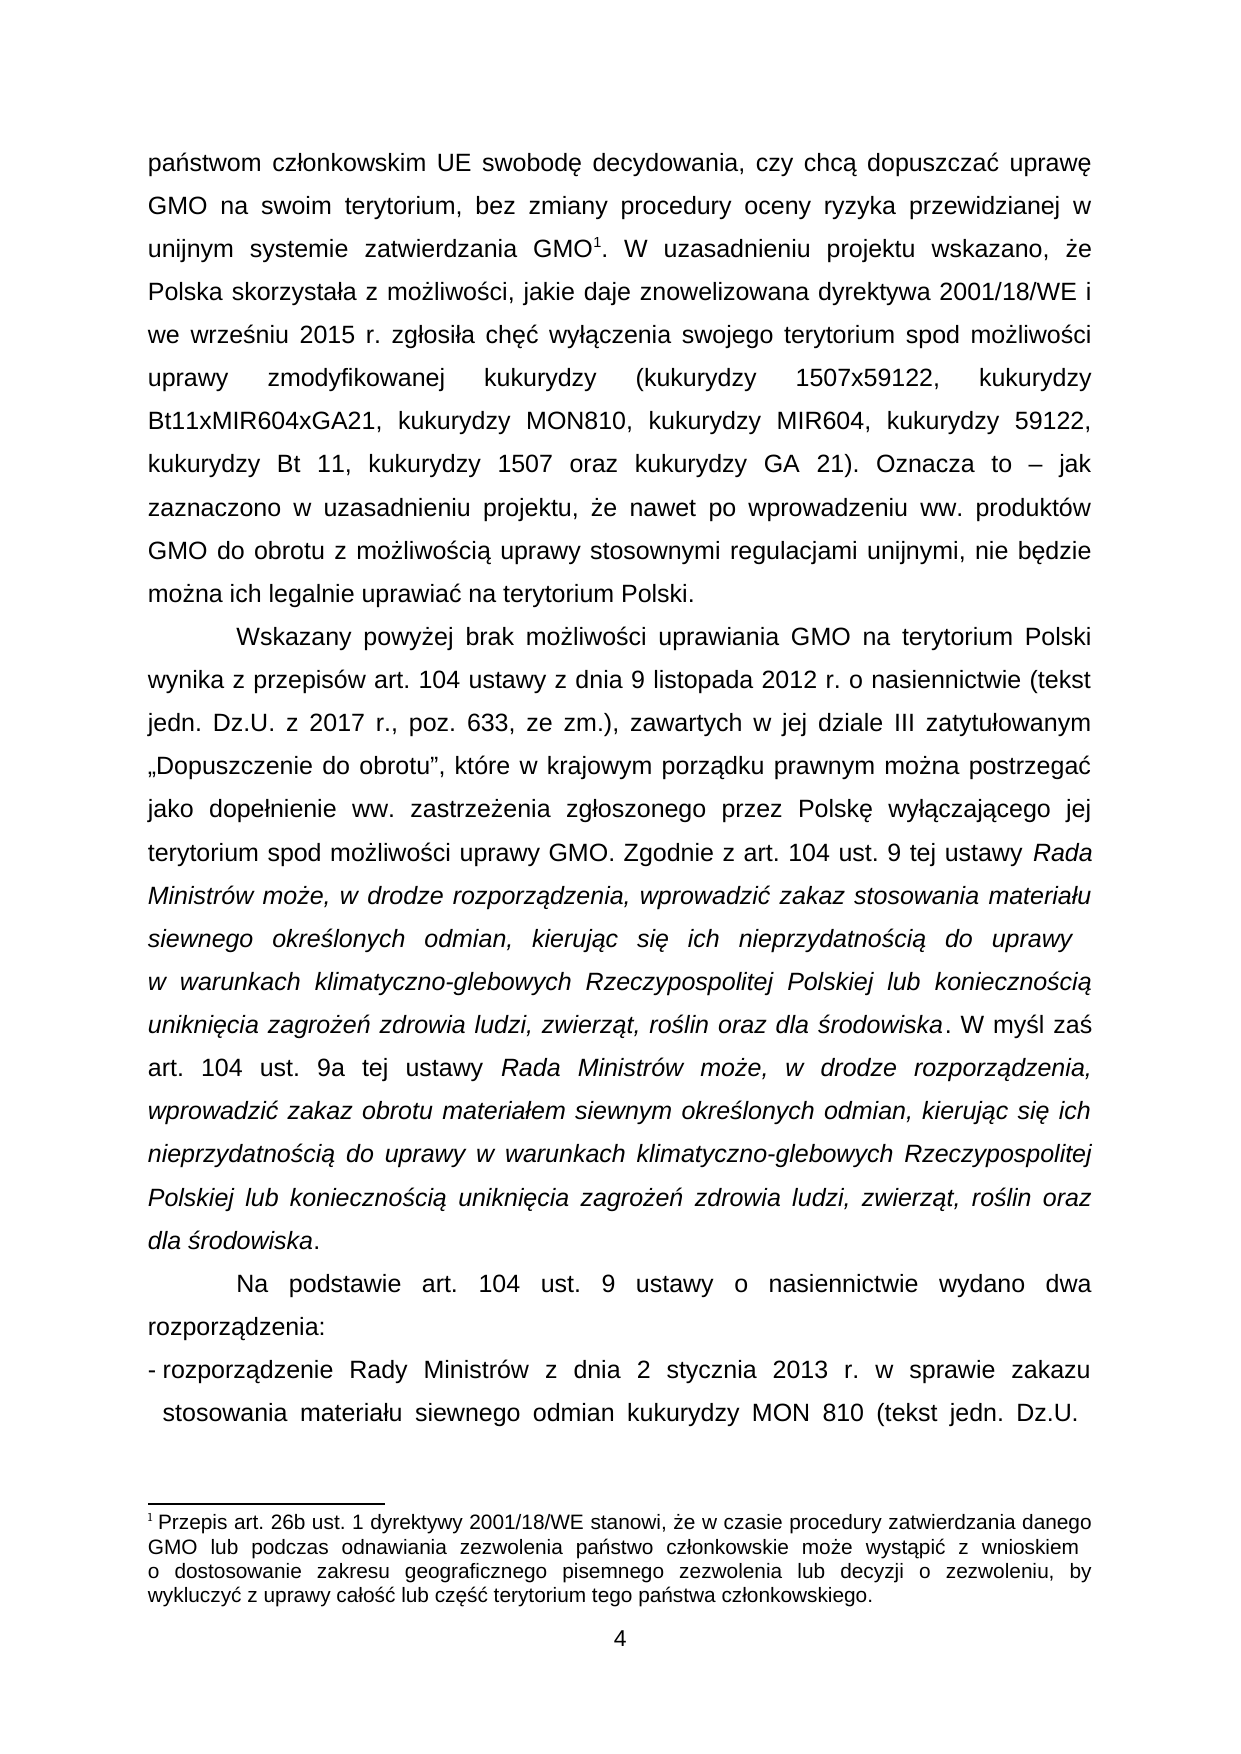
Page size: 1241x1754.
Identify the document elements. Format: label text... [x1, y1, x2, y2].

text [148, 148, 1093, 608]
text Wskazany powyżej brak możliwości uprawiania GMO na terytorium Polski wynika z przepisów art. 104 ustawy z dnia 9 listopada 2012 r. o nasiennictwie (tekst jedn. Dz.U. z 2017 r., poz. 633, ze zm.), zawartych w jej dziale III zatytułowanym „Dopuszczenie do obrotu”, które w krajowym porządku prawnym można postrzegać jako dopełnienie ww. zastrzeżenia zgłoszonego przez Polskę wyłączającego jej terytorium spod możliwości uprawy GMO. Zgodnie z art. 104 ust. 9 tej ustawy Rada Ministrów może, w drodze rozporządzenia, wprowadzić zakaz stosowania materiału siewnego określonych odmian, kierując się ich nieprzydatnością do uprawy w warunkach klimatyczno-glebowych Rzeczypospolitej Polskiej lub koniecznością uniknięcia zagrożeń zdrowia ludzi, zwierząt, roślin oraz dla środowiska. W myśl zaś art. 104 ust. 9a tej ustawy Rada Ministrów może, w drodze rozporządzenia, wprowadzić zakaz obrotu materiałem siewnym określonych odmian, kierując się ich nieprzydatnością do uprawy w warunkach klimatyczno-glebowych Rzeczypospolitej Polskiej lub koniecznością uniknięcia zagrożeń zdrowia ludzi, zwierząt, roślin oraz dla środowiska. [148, 622, 1093, 1254]
text Na podstawie art. 104 ust. 9 ustawy o nasiennictwie wydano dwa rozporządzenia: [148, 1269, 1093, 1341]
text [148, 1355, 1093, 1427]
